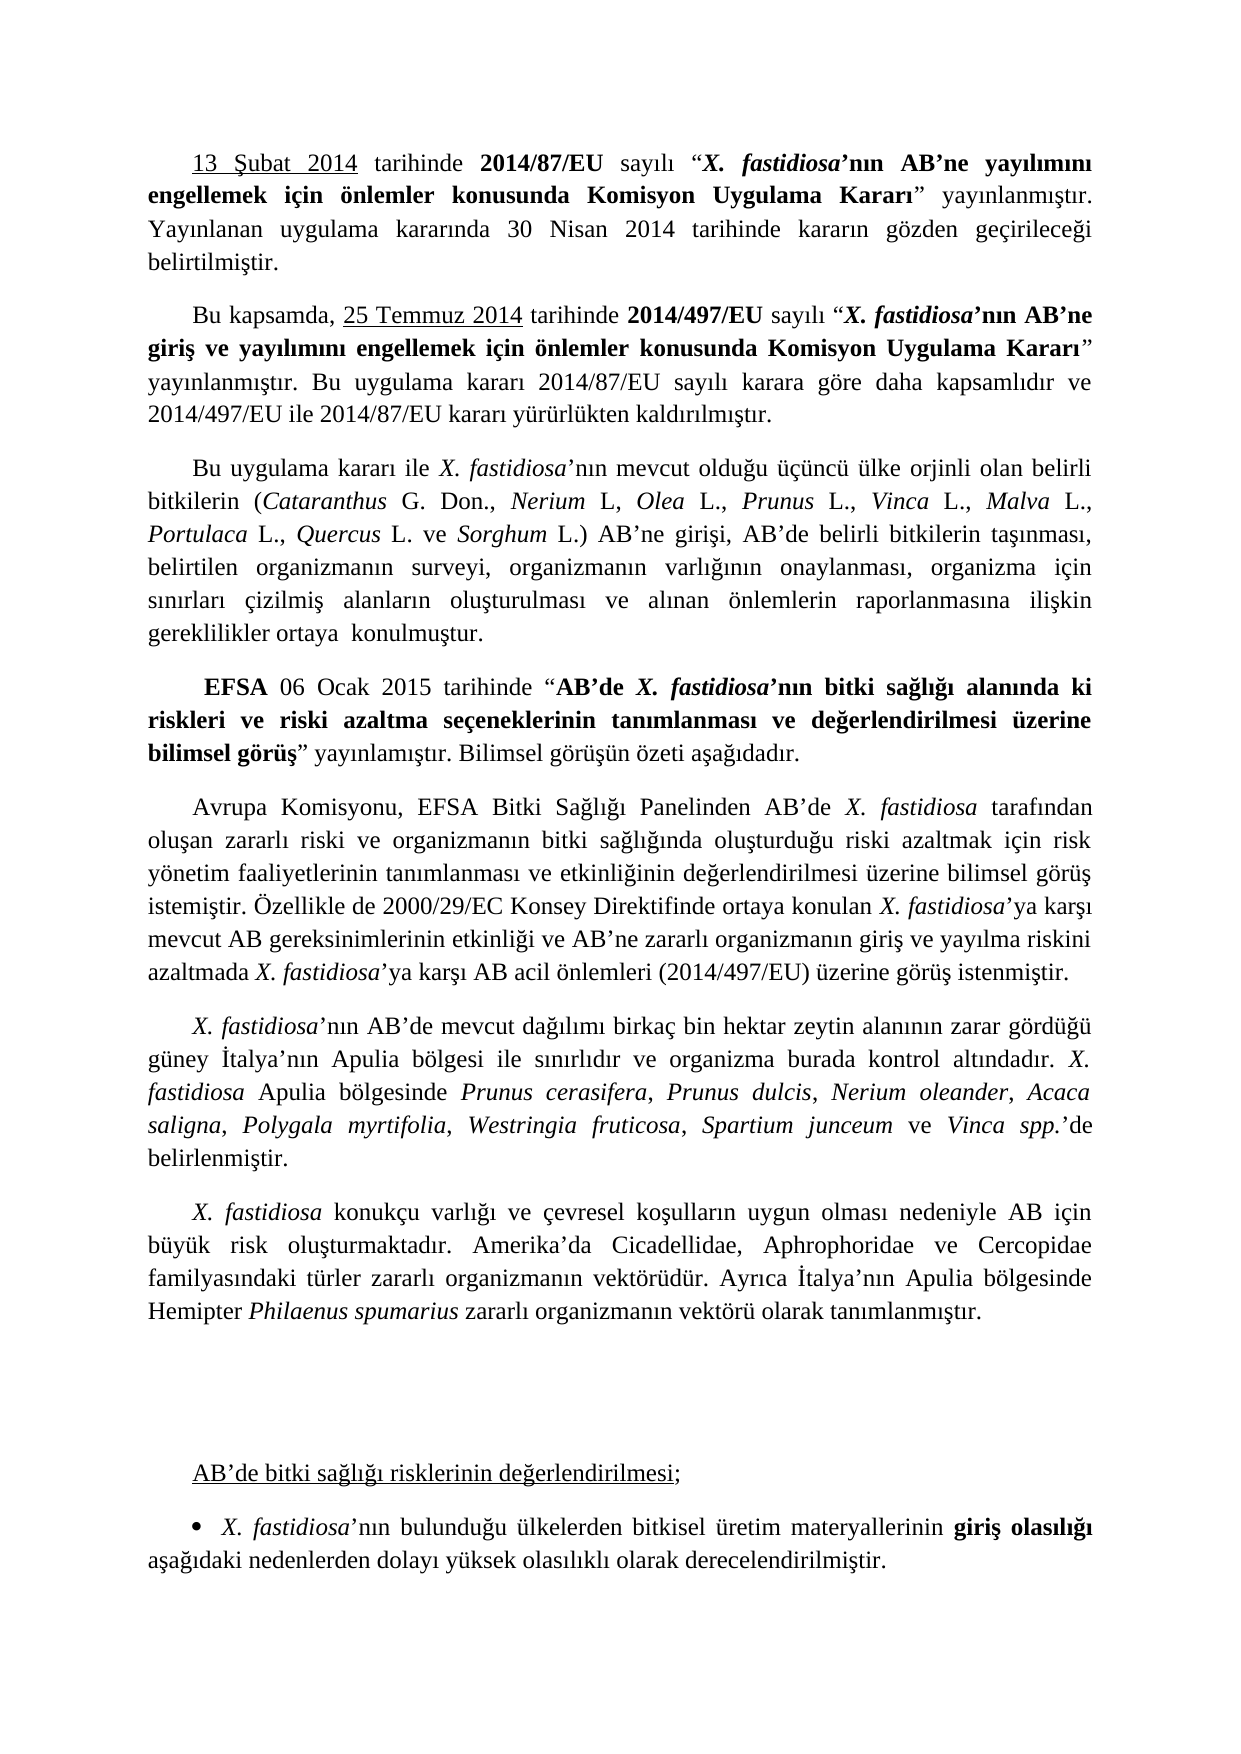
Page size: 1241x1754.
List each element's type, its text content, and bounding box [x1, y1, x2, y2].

text 13 Şubat 2014 tarihinde 2014/87/EU sayılı “X. fastidiosa’nın AB’ne yayılımını engellemek için önlemler konusunda Komisyon Uygulama Kararı” yayınlanmıştır. Yayınlanan uygulama kararında 30 Nisan 2014 tarihinde kararın gözden geçirileceği belirtilmiştir. [148, 148, 1093, 275]
list X. fastidiosa’nın bulunduğu ülkelerden bitkisel üretim materyallerinin giriş olasılığı aşağıdaki nedenlerden dolayı yüksek olasılıklı olarak derecelendirilmiştir. [148, 1512, 1093, 1573]
text Avrupa Komisyonu, EFSA Bitki Sağlığı Panelinden AB’de X. fastidiosa tarafından oluşan zararlı riski ve organizmanın bitki sağlığında oluşturduğu riski azaltmak için risk yönetim faaliyetlerinin tanımlanması ve etkinliğinin değerlendirilmesi üzerine bilimsel görüş istemiştir. Özellikle de 2000/29/EC Konsey Direktifinde ortaya konulan X. fastidiosa’ya karşı mevcut AB gereksinimlerinin etkinliği ve AB’ne zararlı organizmanın giriş ve yayılma riskini azaltmada X. fastidiosa’ya karşı AB acil önlemleri (2014/497/EU) üzerine görüş istenmiştir. [148, 792, 1093, 986]
text Bu kapsamda, 25 Temmuz 2014 tarihinde 2014/497/EU sayılı “X. fastidiosa’nın AB’ne giriş ve yayılımını engellemek için önlemler konusunda Komisyon Uygulama Kararı” yayınlanmıştır. Bu uygulama kararı 2014/87/EU sayılı karara göre daha kapsamlıdır ve 2014/497/EU ile 2014/87/EU kararı yürürlükten kaldırılmıştır. [148, 301, 1093, 428]
text Bu uygulama kararı ile X. fastidiosa’nın mevcut olduğu üçüncü ülke orjinli olan belirli bitkilerin (Cataranthus G. Don., Nerium L, Olea L., Prunus L., Vinca L., Malva L., Portulaca L., Quercus L. ve Sorghum L.) AB’ne girişi, AB’de belirli bitkilerin taşınması, belirtilen organizmanın surveyi, organizmanın varlığının onaylanması, organizma için sınırları çizilmiş alanların oluşturulması ve alınan önlemlerin raporlanmasına ilişkin gereklilikler ortaya konulmuştur. [148, 453, 1093, 647]
text X. fastidiosa’nın AB’de mevcut dağılımı birkaç bin hektar zeytin alanının zarar gördüğü güney İtalya’nın Apulia bölgesi ile sınırlıdır ve organizma burada kontrol altındadır. X. fastidiosa Apulia bölgesinde Prunus cerasifera, Prunus dulcis, Nerium oleander, Acaca saligna, Polygala myrtifolia, Westringia fruticosa, Spartium junceum ve Vinca spp.’de belirlenmiştir. [148, 1011, 1093, 1172]
text AB’de bitki sağlığı risklerinin değerlendirilmesi; [148, 1458, 1093, 1487]
text EFSA 06 Ocak 2015 tarihinde “AB’de X. fastidiosa’nın bitki sağlığı alanında ki riskleri ve riski azaltma seçeneklerinin tanımlanması ve değerlendirilmesi üzerine bilimsel görüş” yayınlamıştır. Bilimsel görüşün özeti aşağıdadır. [148, 672, 1093, 767]
text X. fastidiosa konukçu varlığı ve çevresel koşulların uygun olması nedeniyle AB için büyük risk oluşturmaktadır. Amerika’da Cicadellidae, Aphrophoridae ve Cercopidae familyasındaki türler zararlı organizmanın vektörüdür. Ayrıca İtalya’nın Apulia bölgesinde Hemipter Philaenus spumarius zararlı organizmanın vektörü olarak tanımlanmıştır. [148, 1197, 1093, 1325]
